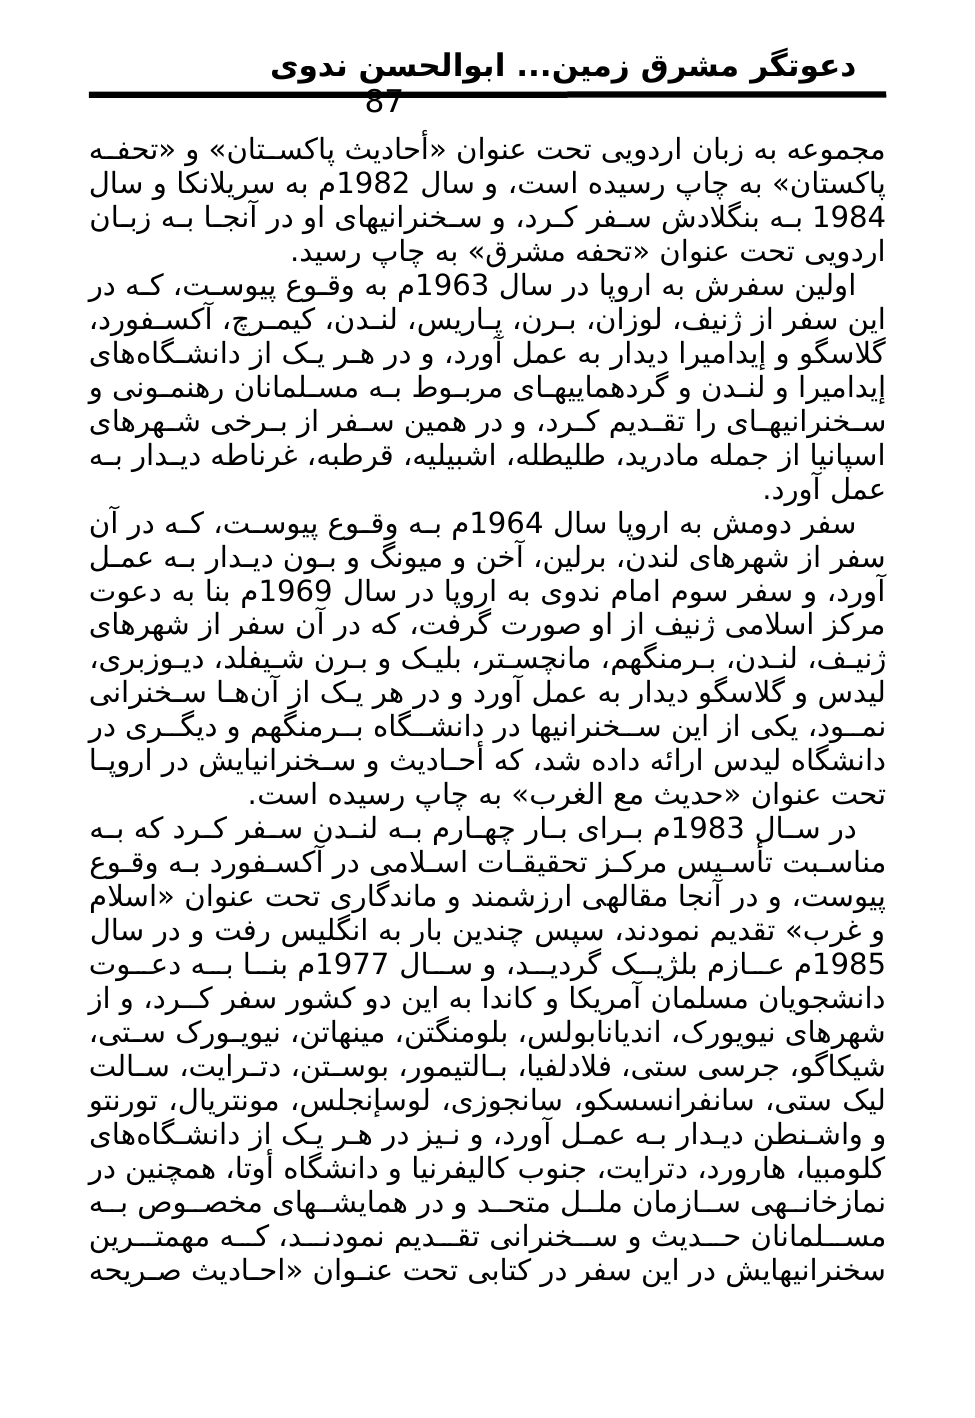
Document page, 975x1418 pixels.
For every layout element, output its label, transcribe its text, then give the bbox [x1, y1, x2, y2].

text سفر دومش به اروپا سال 1964م به وقوع پیوست، که در آن سفر از شهرهای لندن، برلین، آخن و میونگ و بون دیدار به عمل آورد، و سفر سوم امام ندوی به اروپا در سال 1969م بنا به دعوت مرکز اسلامی ژنیف از او صورت گرفت، که در آن سفر از شهرهای ژنیف، لندن، برمنگهم، مانچستر، بلیک و برن شیفلد، دیوزبری، لیدس و گلاسگو دیدار به‌ عمل آورد و در هر یک از آن‌ها سخنرانی نمود، یکی از این سخنرانیها در دانشگاه برمنگهم و دیگری در دانشگاه لیدس ارائه‌ داده‌ شد، که أحادیث و سخنرانیایش در اروپا تحت عنوان «حدیث مع الغرب» به چاپ رسیده‌ است. [89, 506, 886, 812]
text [89, 812, 886, 1287]
text اولین سفرش به اروپا در سال 1963م به وقوع پیوست، که در این سفر از ژنیف، لوزان، برن، پاریس، لندن، کیمرچ، آکسفورد، گلاسگو و إیدامیرا دیدار به عمل آورد، و در هر یک از دانشگاه‌های إیدامیرا و لندن و گردهماییهای مربوط به مسلمانان رهنمونی و سخنرانیهای را تقدیم کرد، و در همین سفر از برخی شهرهای اسپانیا از جمله مادرید، طلیطله، اشبیلیه، قرطبه، غرناطه دیدار به عمل آورد. [89, 268, 886, 506]
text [89, 132, 886, 268]
